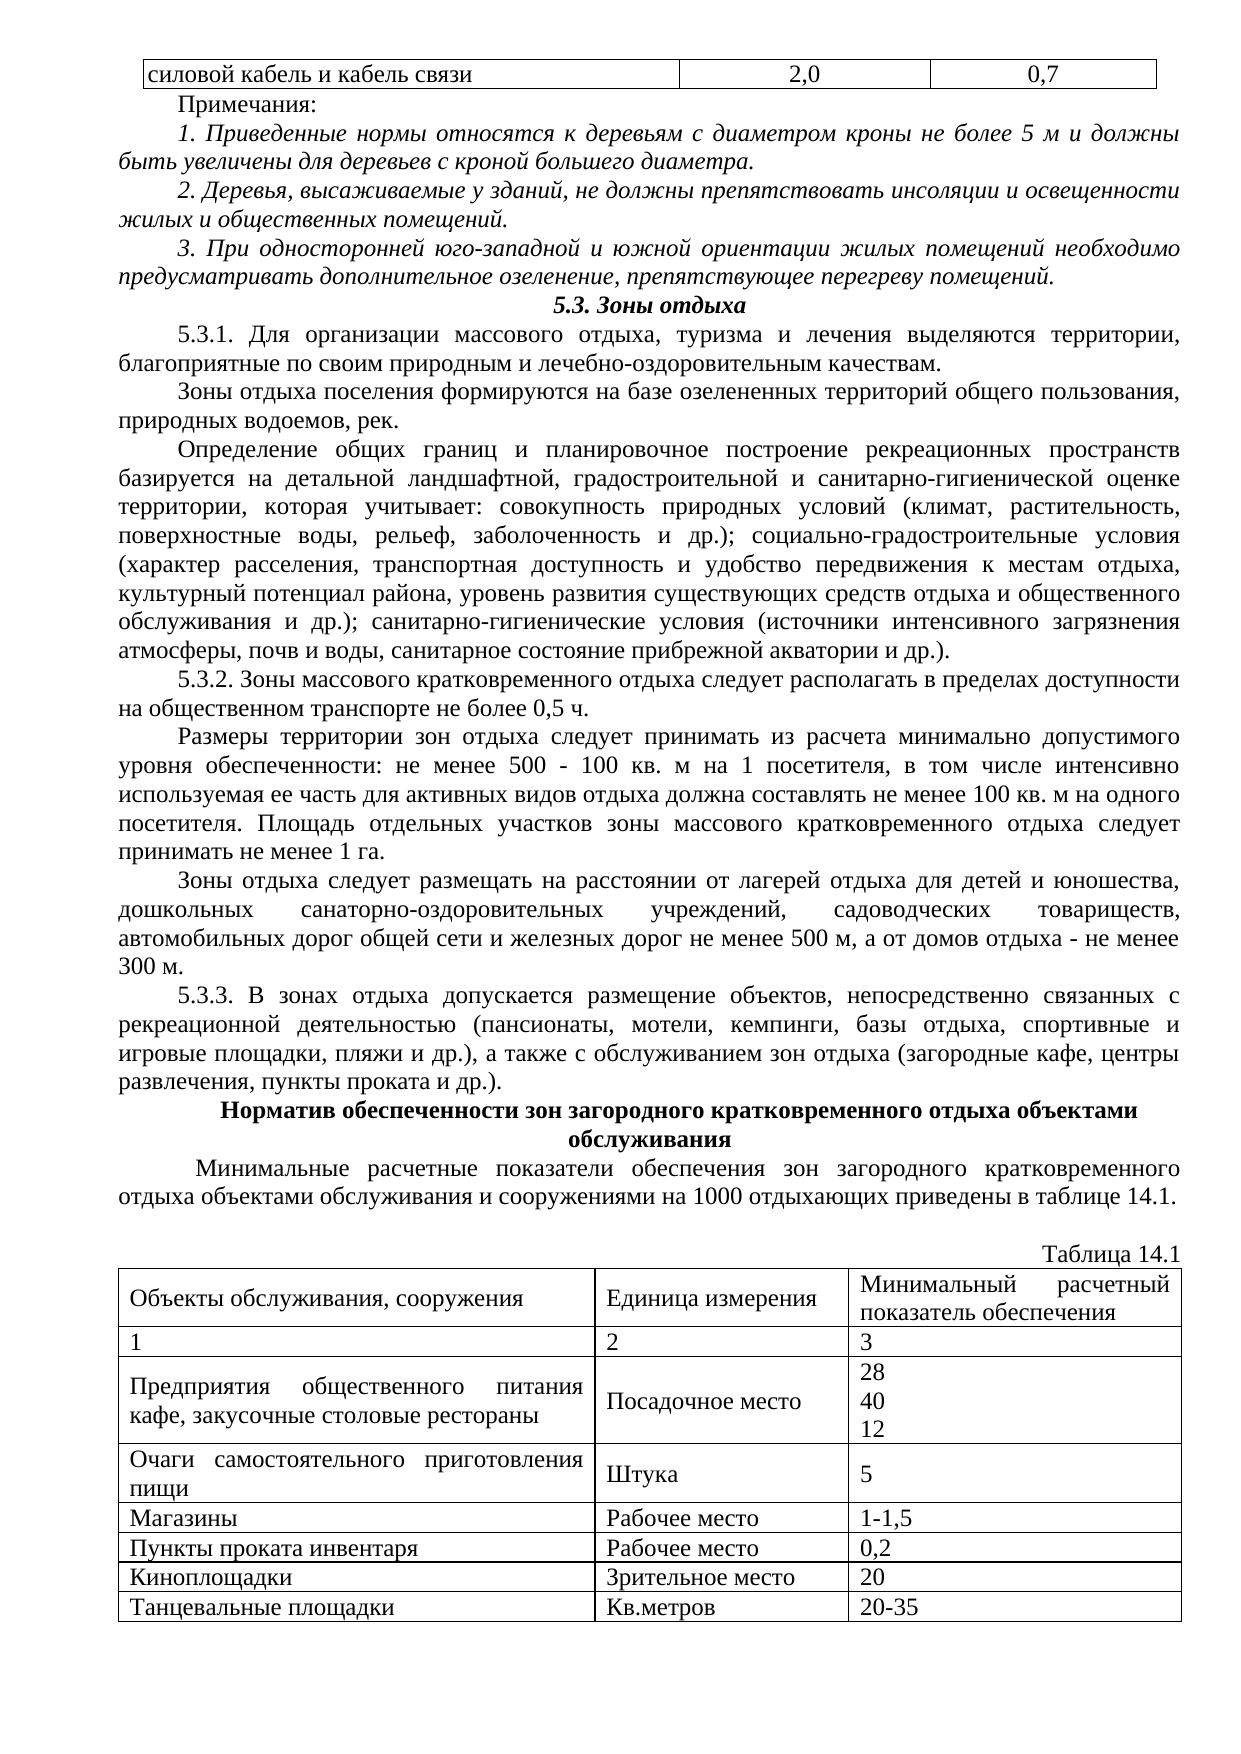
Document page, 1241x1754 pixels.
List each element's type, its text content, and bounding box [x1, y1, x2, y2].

table_cell Танцевальные площадки [119, 1592, 594, 1621]
table_cell 3 [849, 1327, 1181, 1356]
table_cell Пункты проката инвентаря [119, 1533, 594, 1561]
table_cell 1-1,5 [849, 1503, 1181, 1532]
table_cell Кв.метров [596, 1592, 848, 1621]
table_header Единица измерения [596, 1269, 848, 1326]
text 5.3.2. Зоны массового кратковременного отдыха следует располагать в пределах доступности на общественном транспорте не более 0,5 ч. [118, 664, 1181, 721]
table_header Объекты обслуживания, сооружения [119, 1269, 594, 1326]
text Минимальные расчетные показатели обеспечения зон загородного кратковременного отдыха объектами обслуживания и сооружениями на 1000 отдыхающих приведены в таблице 14.1. [118, 1153, 1181, 1210]
table_cell 0,2 [849, 1533, 1181, 1561]
subtitle 5.3. Зоны отдыха [118, 290, 1181, 319]
text 3. При односторонней юго-западной и южной ориентации жилых помещений необходимо предусматривать дополнительное озеленение, препятствующее перегреву помещений. [118, 233, 1181, 290]
text Определение общих границ и планировочное построение рекреационных пространств базируется на детальной ландшафтной, градостроительной и санитарно-гигиенической оценке территории, которая учитывает: совокупность природных условий (климат, растительность, поверхностные воды, рельеф, заболоченность и др.); социально-градостроительные условия (характер расселения, транспортная доступность и удобство передвижения к местам отдыха, культурный потенциал района, уровень развития существующих средств отдыха и общественного обслуживания и др.); санитарно-гигиенические условия (источники интенсивного загрязнения атмосферы, почв и воды, санитарное состояние прибрежной акватории и др.). [118, 434, 1181, 664]
text Зоны отдыха поселения формируются на базе озелененных территорий общего пользования, природных водоемов, рек. [118, 376, 1181, 434]
table_cell силовой кабель и кабель связи [144, 60, 679, 88]
table_cell 1 [119, 1327, 594, 1356]
table_cell Очаги самостоятельного приготовления пищи [119, 1444, 594, 1502]
table_cell Предприятия общественного питания кафе, закусочные столовые рестораны [119, 1357, 594, 1443]
text Примечания: [118, 89, 1181, 118]
table_cell 20-35 [849, 1592, 1181, 1621]
table_cell Штука [596, 1444, 848, 1502]
text 2. Деревья, высаживаемые у зданий, не должны препятствовать инсоляции и освещенности жилых и общественных помещений. [118, 175, 1181, 233]
text Норматив обеспеченности зон загородного кратковременного отдыха объектами обслуживания [118, 1095, 1181, 1153]
text Зоны отдыха следует размещать на расстоянии от лагерей отдыха для детей и юношества, дошкольных санаторно-оздоровительных учреждений, садоводческих товариществ, автомобильных дорог общей сети и железных дорог не менее 500 м, а от домов отдыха - не менее 300 м. [118, 865, 1181, 980]
table_cell Рабочее место [596, 1503, 848, 1532]
table_cell 28 40 12 [849, 1357, 1181, 1443]
table_cell 2 [596, 1327, 848, 1356]
text Размеры территории зон отдыха следует принимать из расчета минимально допустимого уровня обеспеченности: не менее 500 - 100 кв. м на 1 посетителя, в том числе интенсивно используемая ее часть для активных видов отдыха должна составлять не менее 100 кв. м на одного посетителя. Площадь отдельных участков зоны массового кратковременного отдыха следует принимать не менее 1 га. [118, 721, 1181, 865]
table_cell Киноплощадки [119, 1563, 594, 1591]
table_cell 0,7 [931, 60, 1156, 88]
table_cell Магазины [119, 1503, 594, 1532]
table_cell Рабочее место [596, 1533, 848, 1561]
table_cell Посадочное место [596, 1357, 848, 1443]
table_header Минимальный расчетный показатель обеспечения [849, 1269, 1181, 1326]
table_cell 20 [849, 1563, 1181, 1591]
text 5.3.1. Для организации массового отдыха, туризма и лечения выделяются территории, благоприятные по своим природным и лечебно-оздоровительным качествам. [118, 319, 1181, 376]
table_cell 5 [849, 1444, 1181, 1502]
table_cell Зрительное место [596, 1563, 848, 1591]
text 5.3.3. В зонах отдыха допускается размещение объектов, непосредственно связанных с рекреационной деятельностью (пансионаты, мотели, кемпинги, базы отдыха, спортивные и игровые площадки, пляжи и др.), а также с обслуживанием зон отдыха (загородные кафе, центры развлечения, пункты проката и др.). [118, 980, 1181, 1095]
text 1. Приведенные нормы относятся к деревьям с диаметром кроны не более 5 м и должны быть увеличены для деревьев с кроной большего диаметра. [118, 118, 1181, 175]
text Таблица 14.1 [118, 1239, 1181, 1268]
table_cell 2,0 [680, 60, 930, 88]
